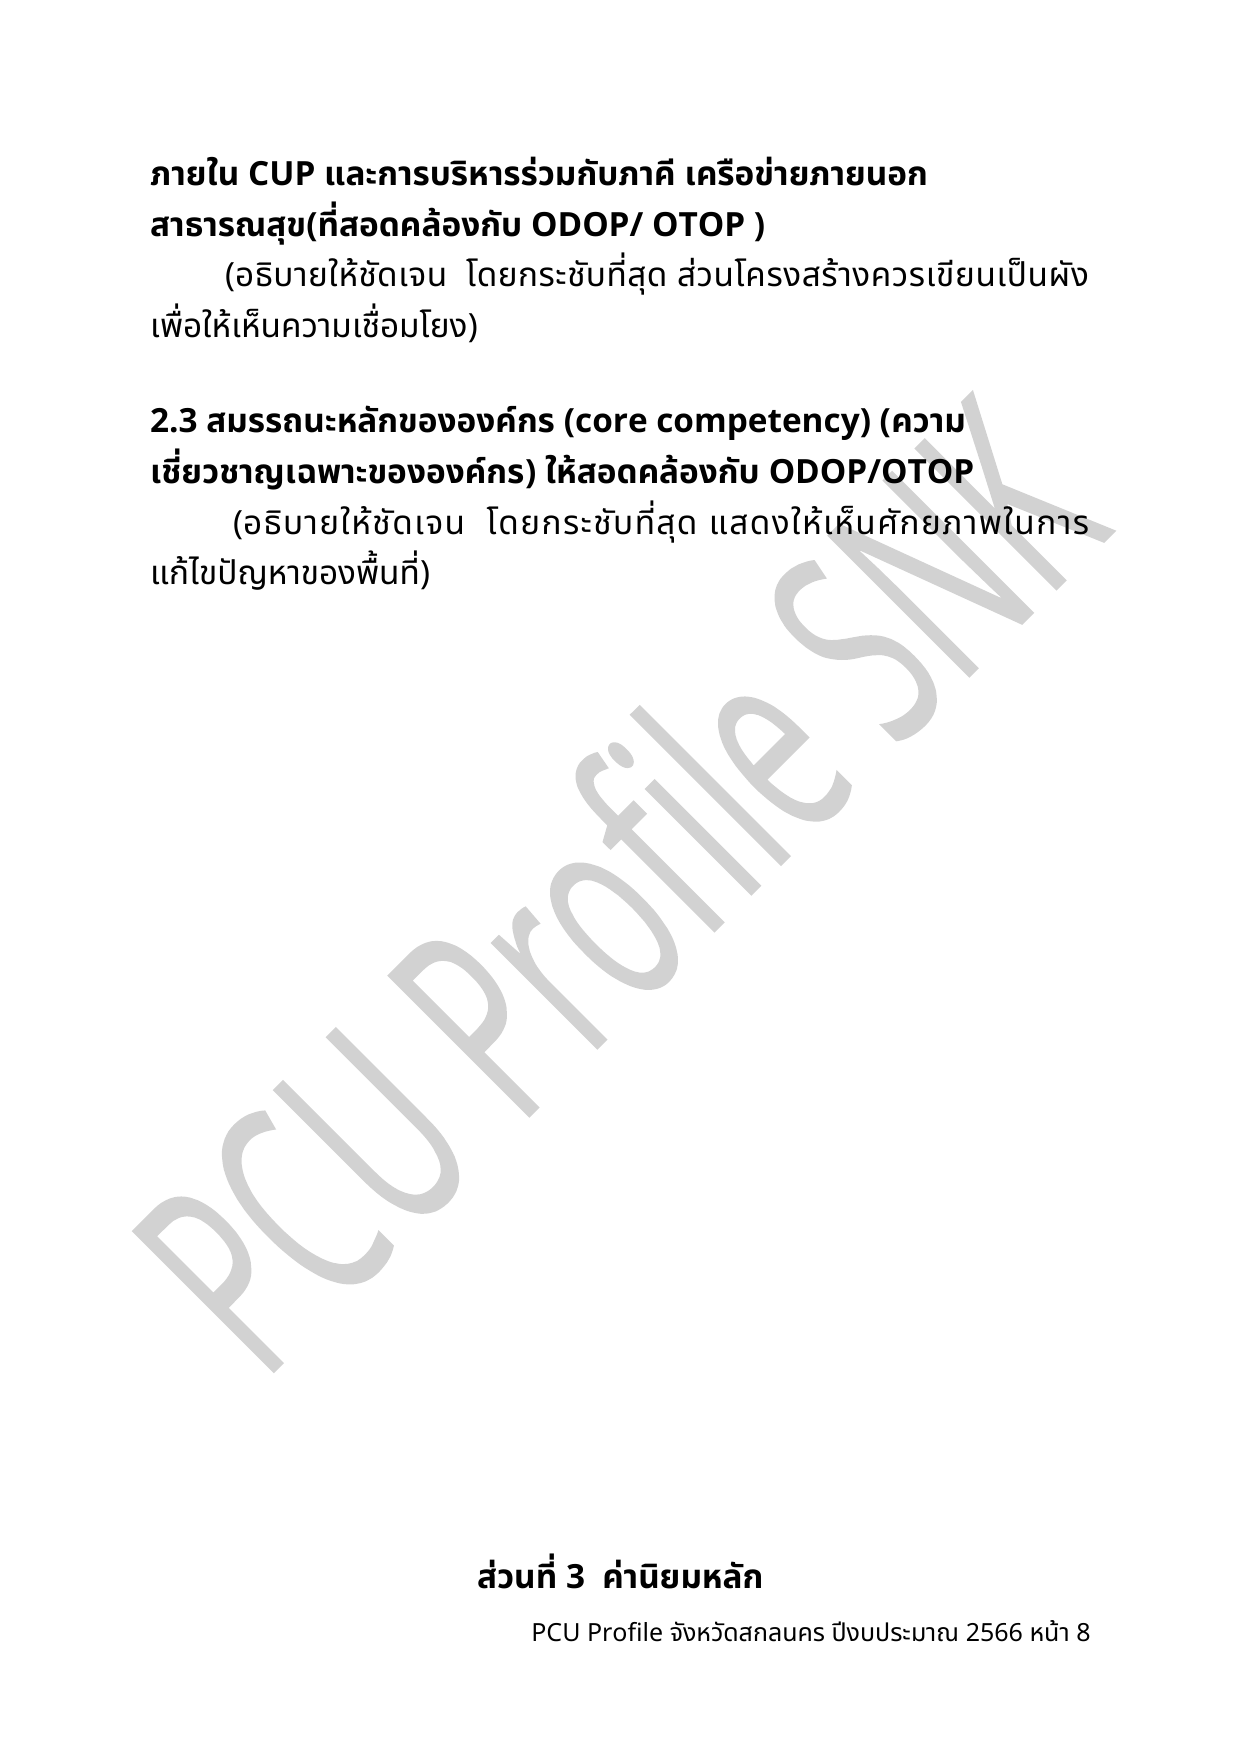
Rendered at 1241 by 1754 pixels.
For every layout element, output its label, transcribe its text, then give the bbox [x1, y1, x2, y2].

text (อธิบายให้ชัดเจน โดยกระชับที่สุด ส่วนโครงสร้างควรเขียนเป็นผังเพื่อให้เห็นความเชื่อมโยง) [150, 251, 1090, 352]
text ส่วนที่ 3 ค่านิยมหลัก [150, 1553, 1090, 1603]
text 2.3 สมรรถนะหลักขององค์กร (core competency) (ความเชี่ยวชาญเฉพาะขององค์กร) ให้สอดคล้องกับ ODOP/OTOP [150, 397, 1090, 498]
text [150, 150, 1090, 251]
text (อธิบายให้ชัดเจน โดยกระชับที่สุด แสดงให้เห็นศักยภาพในการแก้ไขปัญหาของพื้นที่) [150, 498, 1090, 600]
